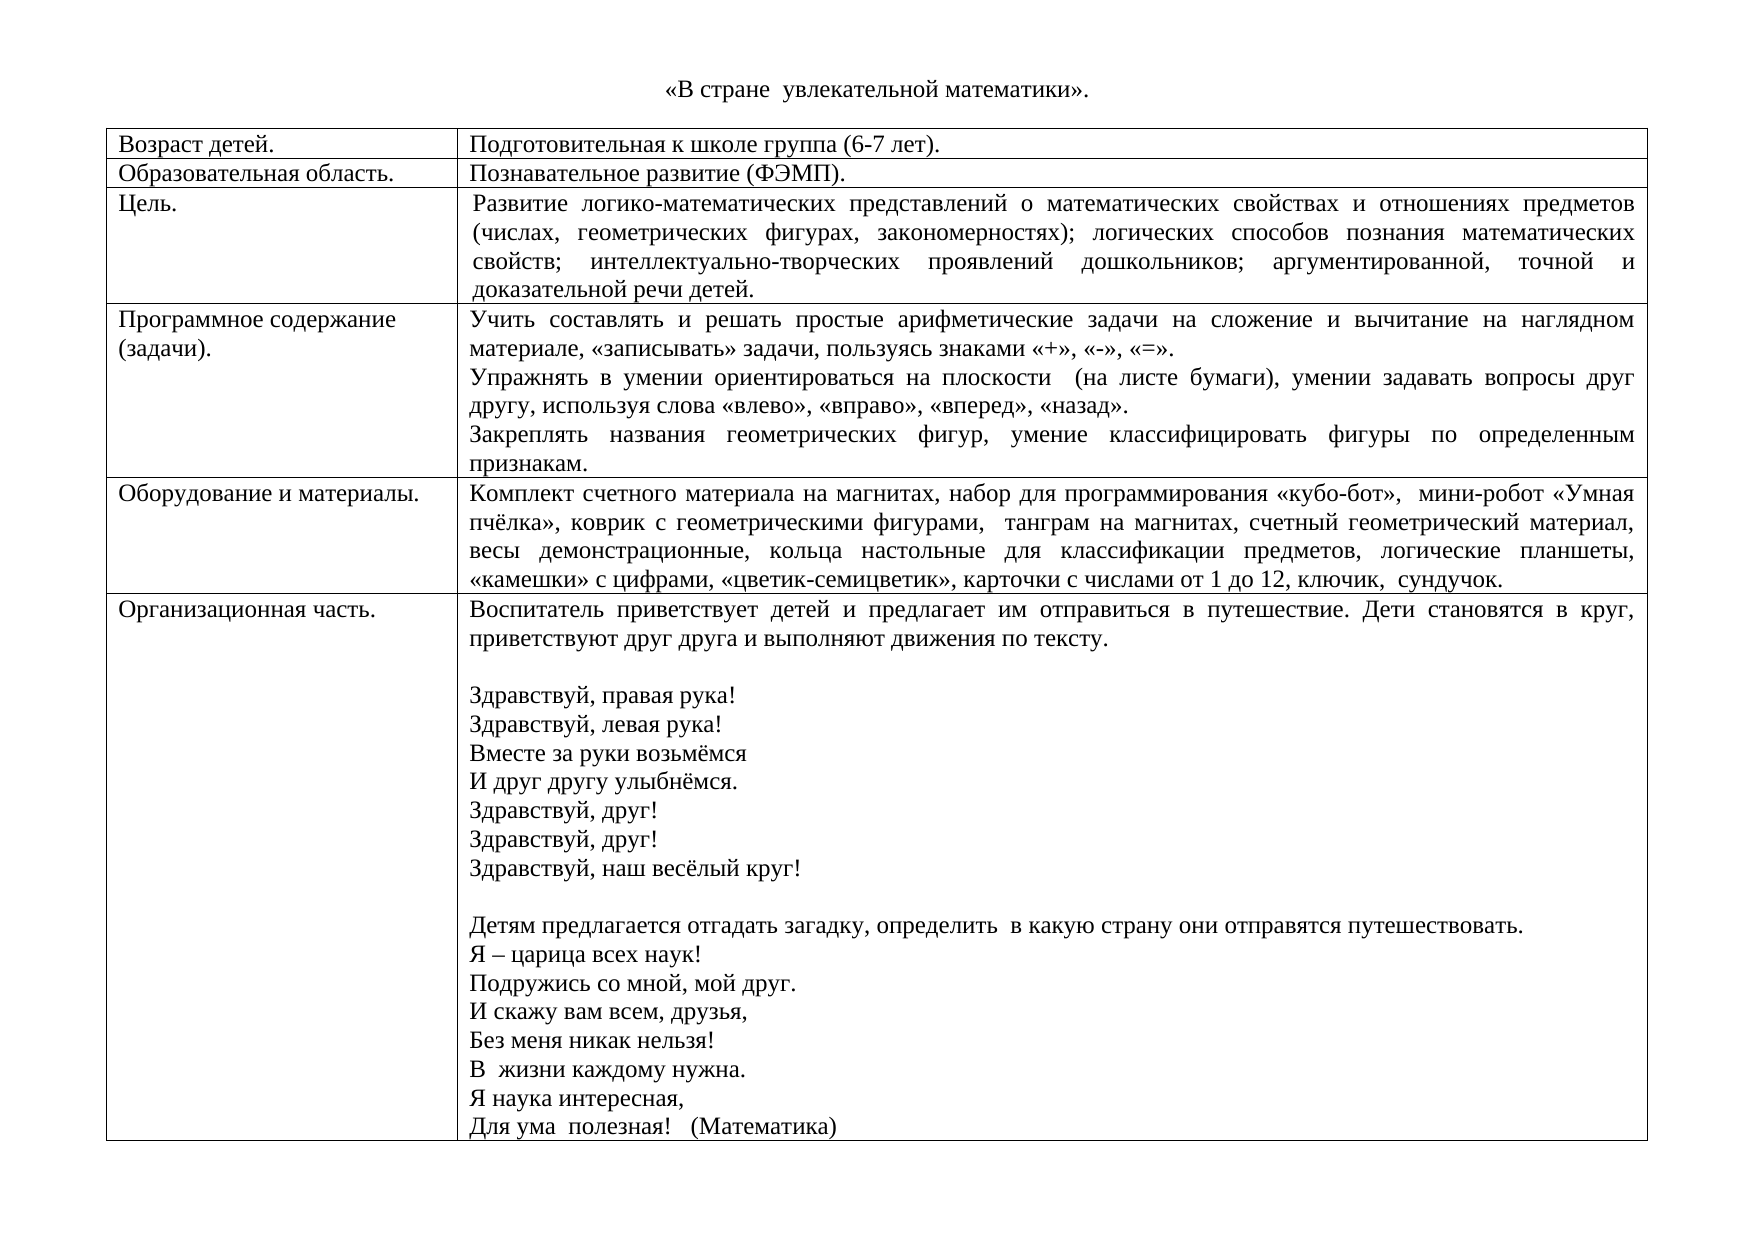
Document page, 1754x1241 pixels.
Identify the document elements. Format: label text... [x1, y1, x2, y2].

table_header Подготовительная к школе группа (6-7 лет). [458, 129, 1647, 157]
table_header Возраст детей. [107, 129, 457, 157]
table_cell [107, 594, 457, 1140]
table_cell Оборудование и материалы. [107, 478, 457, 593]
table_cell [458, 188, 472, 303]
table_cell Цель. [107, 188, 457, 303]
table_cell Комплект счетного материала на магнитах, набор для программирования «кубо-бот», мини-робот «Умная пчёлка», коврик с геометрическими фигурами, танграм на магнитах, счетный геометрический материал, весы демонстрационные, кольца настольные для классификации предметов, логические планшеты, «камешки» с цифрами, «цветик-семицветик», карточки с числами от 1 до 12, ключик, сундучок. [458, 478, 1647, 593]
text «В стране увлекательной математики». [118, 74, 1636, 103]
table_cell Познавательное развитие (ФЭМП). [458, 159, 1647, 187]
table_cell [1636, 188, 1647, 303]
table_cell Учить составлять и решать простые арифметические задачи на сложение и вычитание на наглядном материале, «записывать» задачи, пользуясь знаками «+», «-», «=». Упражнять в умении ориентироваться на плоскости (на листе бумаги), умении задавать вопросы друг другу, используя слова «влево», «вправо», «вперед», «назад». Закреплять названия геометрических фигур, умение классифицировать фигуры по определенным признакам. [458, 304, 1647, 477]
table_cell Образовательная область. [107, 159, 457, 187]
table_cell Программное содержание (задачи). [107, 304, 457, 477]
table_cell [458, 594, 1647, 1140]
